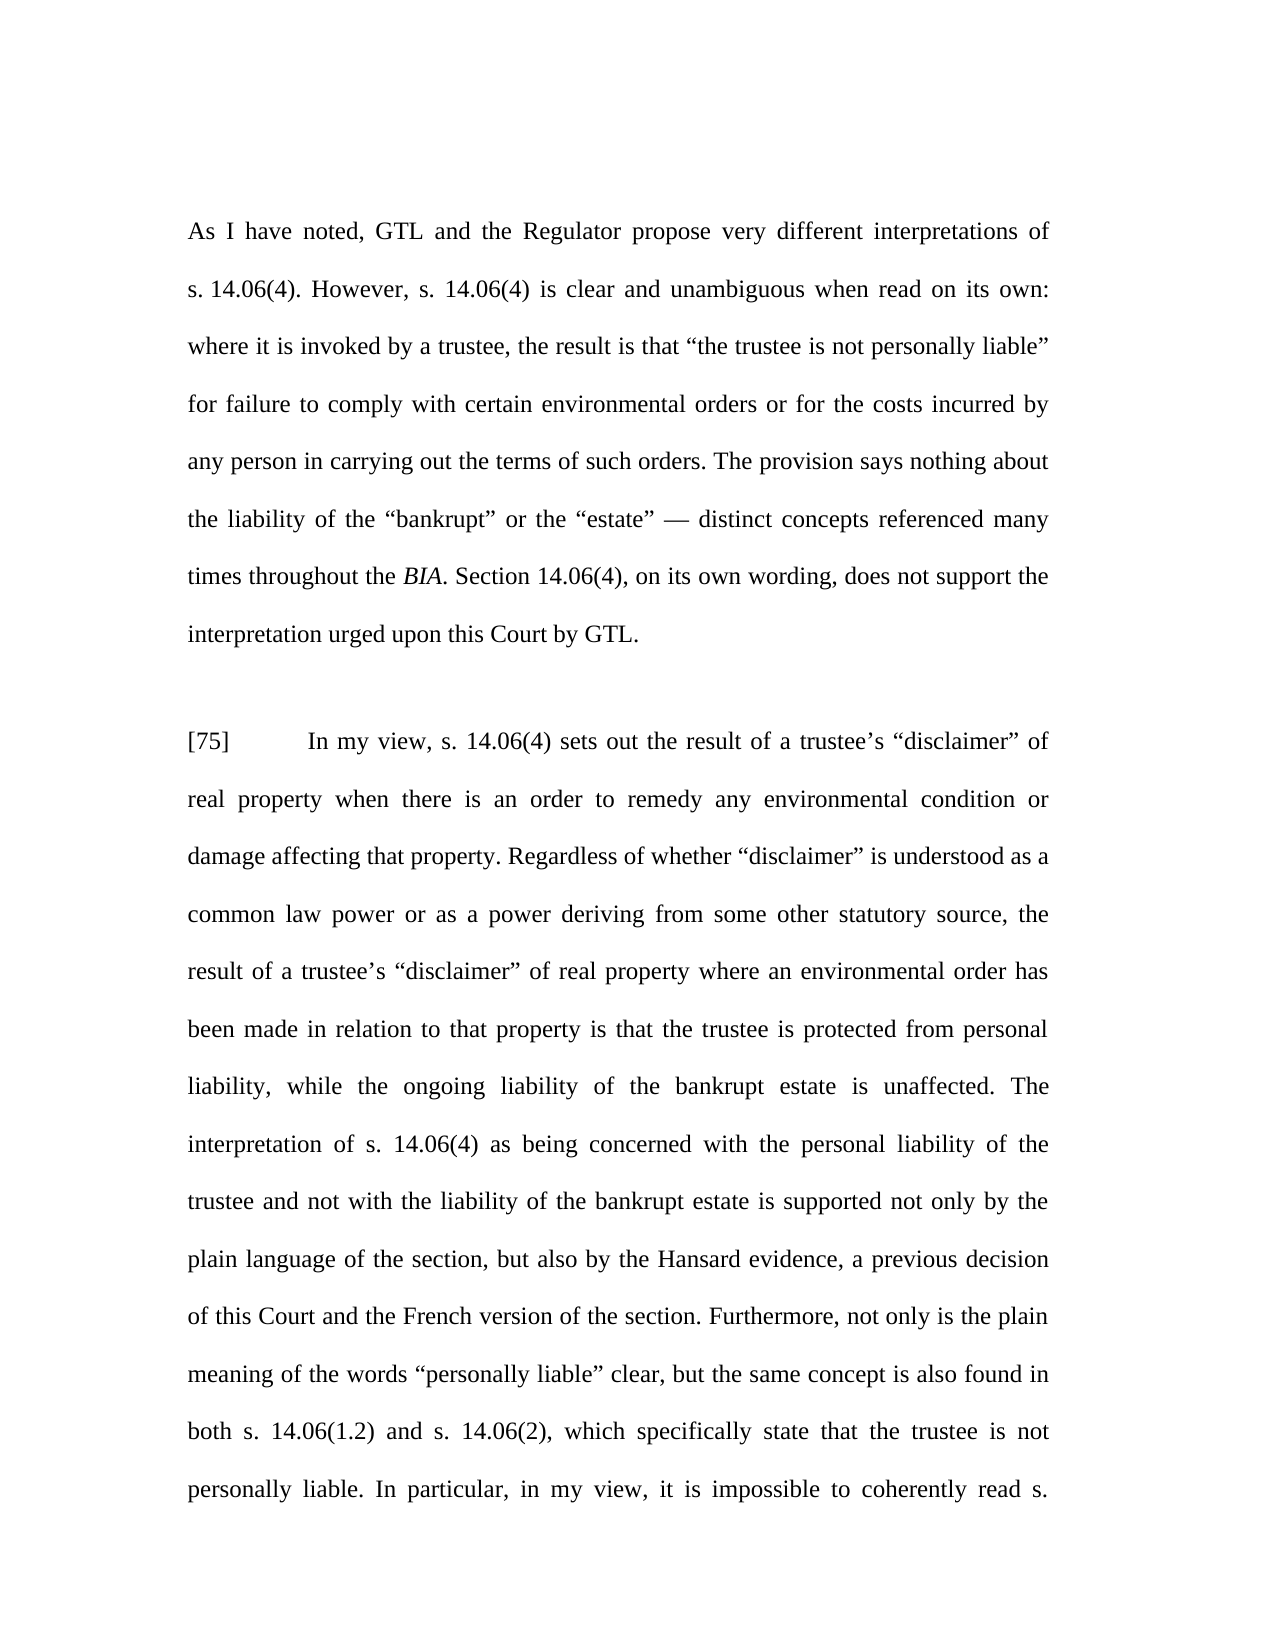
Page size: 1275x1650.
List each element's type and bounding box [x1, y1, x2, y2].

text [187, 216, 1050, 648]
text [187, 726, 1050, 1503]
